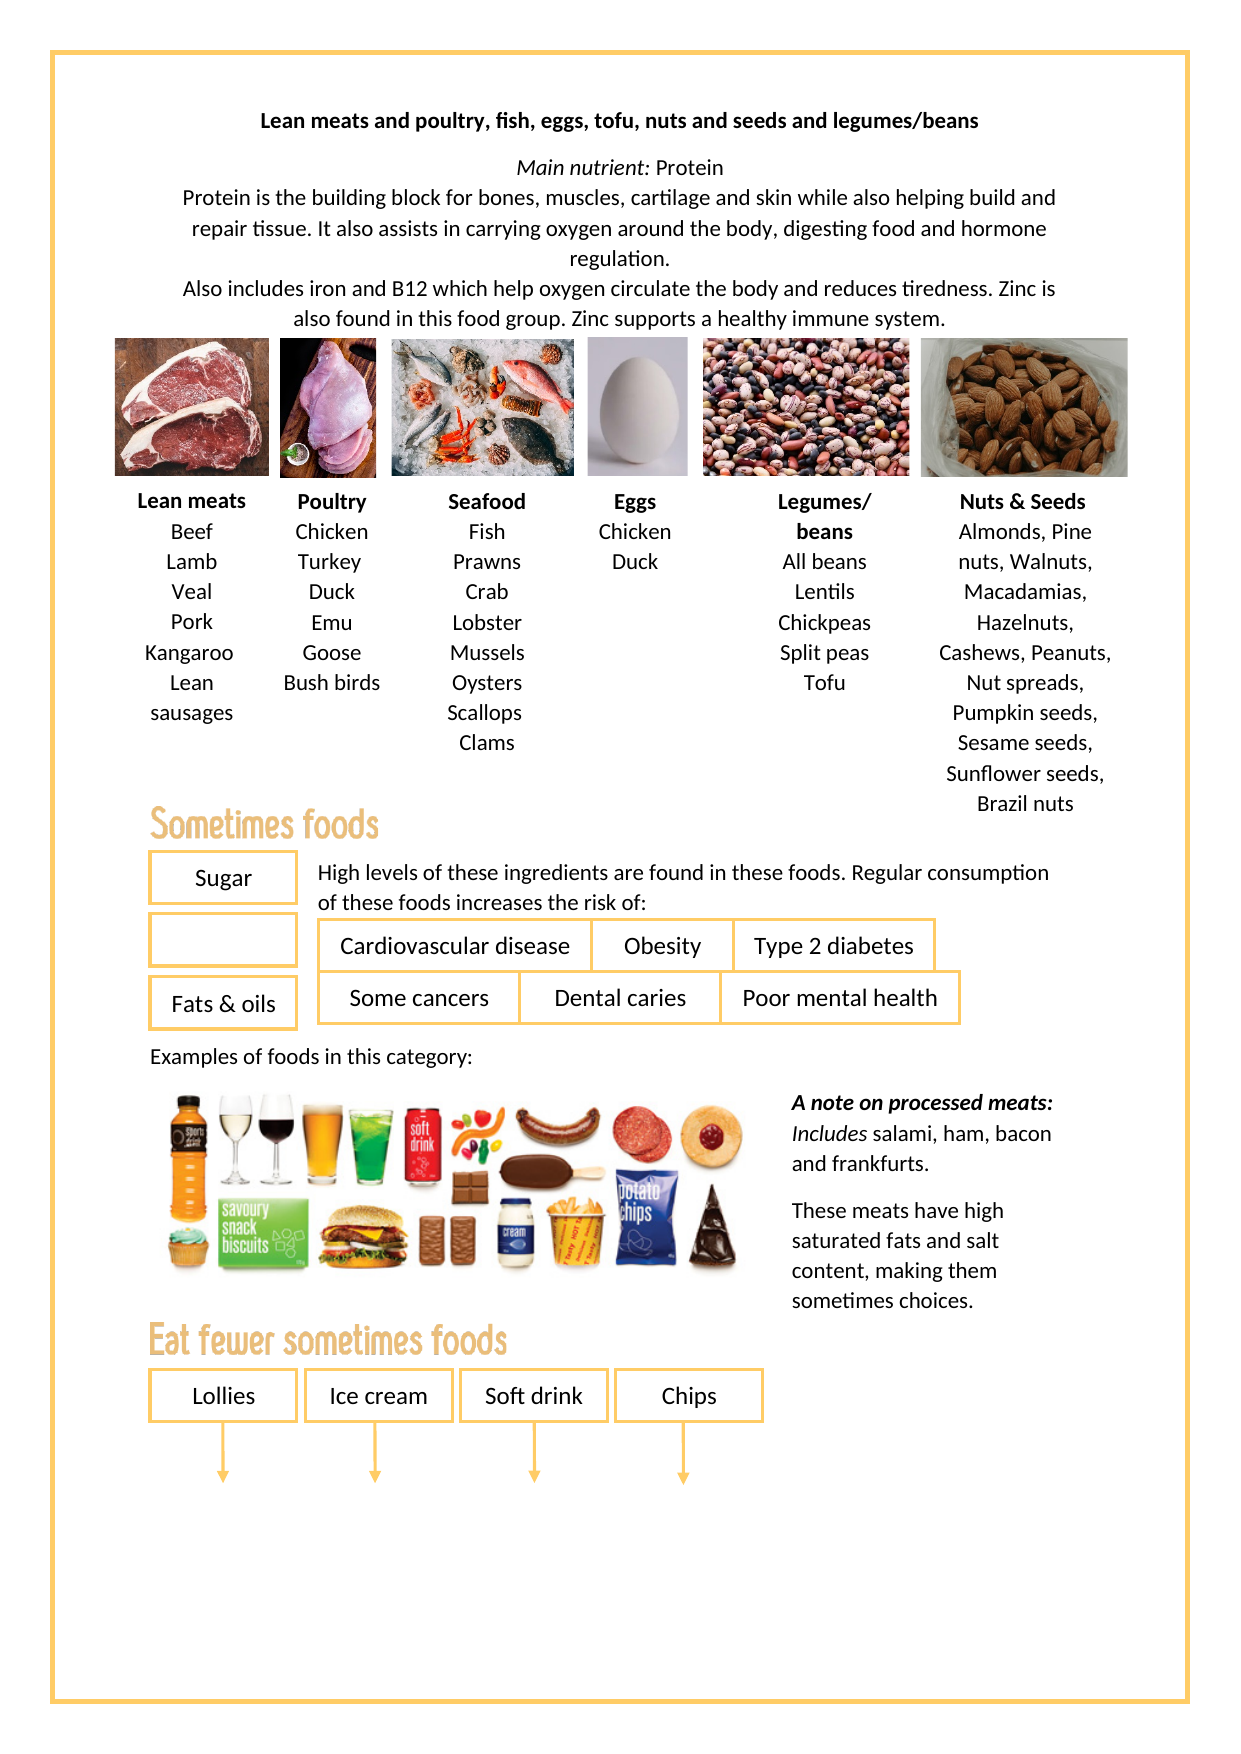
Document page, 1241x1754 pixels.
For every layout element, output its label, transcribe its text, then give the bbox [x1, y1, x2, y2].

picture [280, 338, 377, 478]
picture [150, 806, 379, 839]
picture [587, 337, 688, 476]
picture [150, 1322, 507, 1355]
picture [391, 339, 574, 476]
picture [703, 338, 910, 476]
picture [150, 1072, 760, 1302]
picture [920, 338, 1128, 477]
picture [114, 338, 269, 476]
